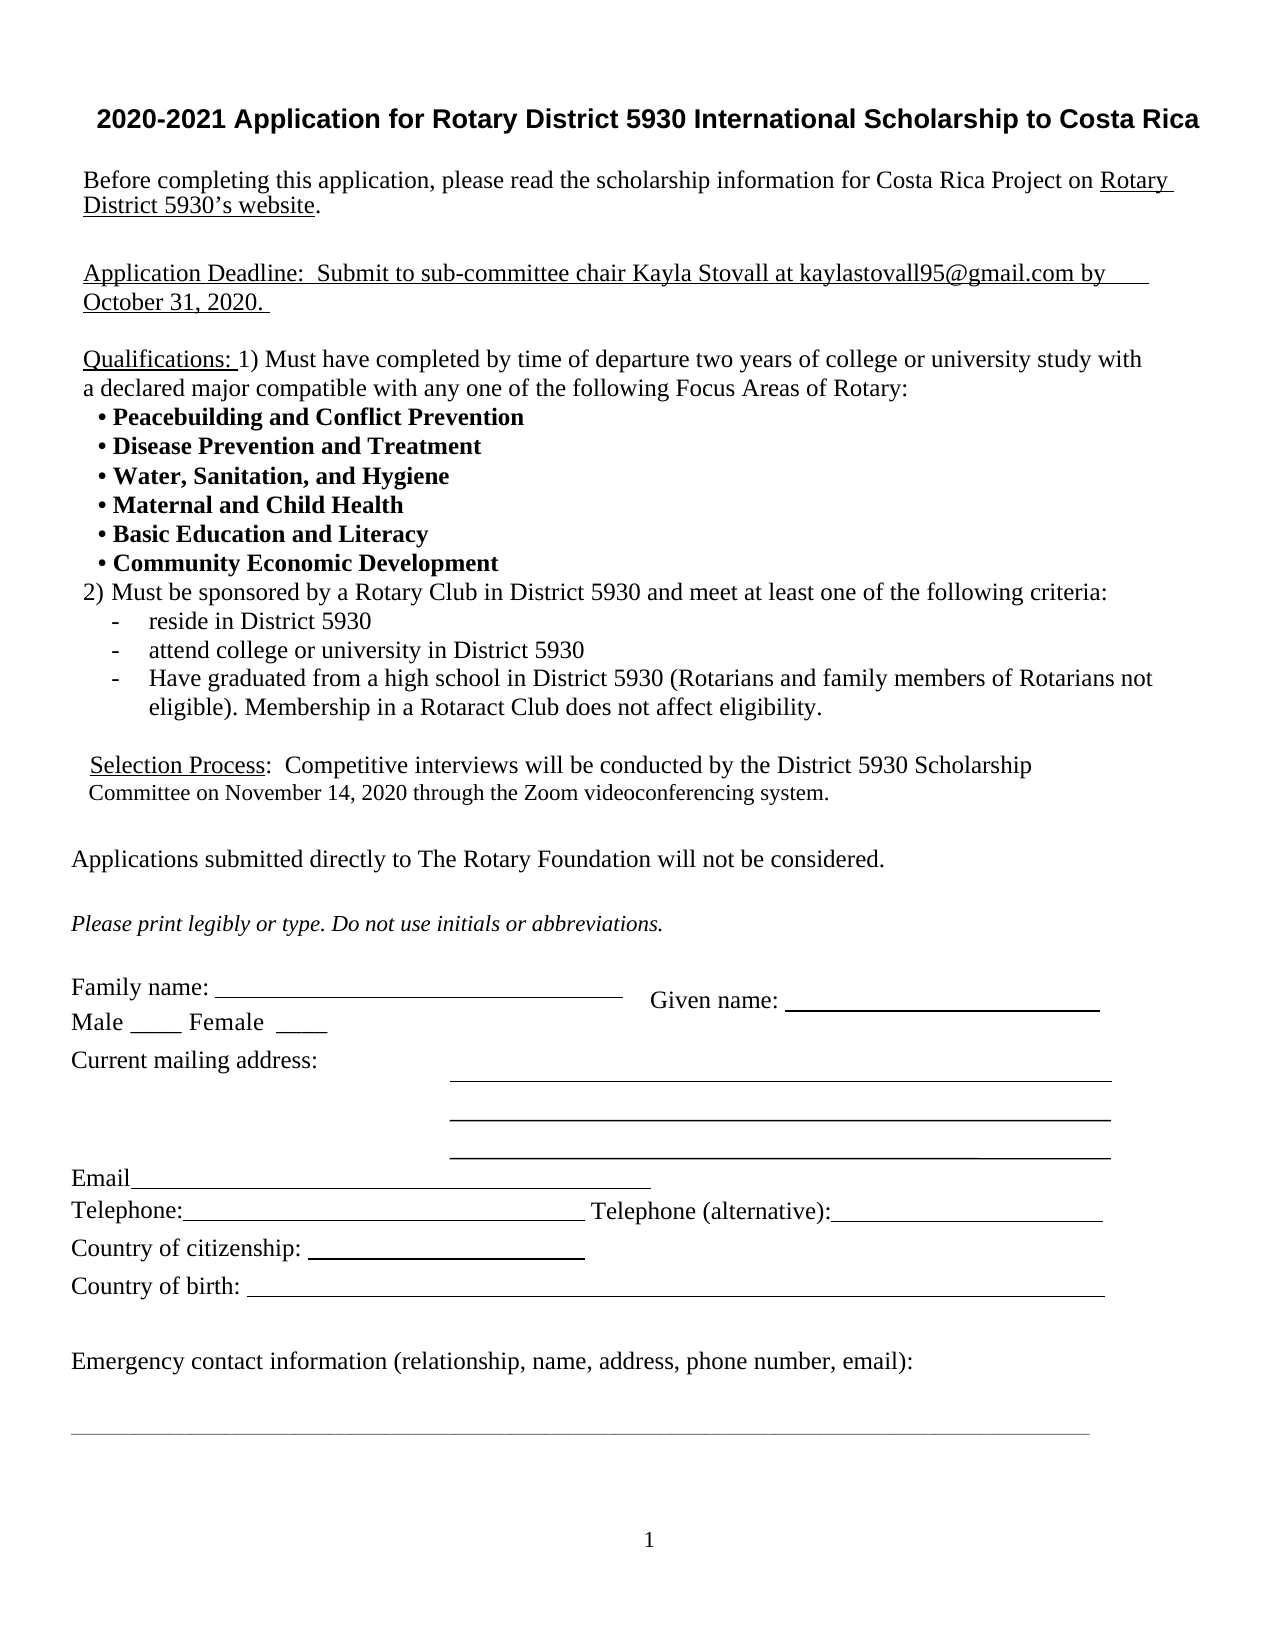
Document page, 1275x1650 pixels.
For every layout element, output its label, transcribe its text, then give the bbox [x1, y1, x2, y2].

subtitle Community Economic Development [98, 548, 1225, 577]
text Email [71, 1153, 1225, 1191]
text Emergency contact information (relationship, name, address, phone number, email): [71, 1346, 1225, 1374]
list attend college or university in District 5930 [111, 635, 1214, 663]
list reside in District 5930 [111, 606, 1214, 635]
subtitle Water, Sanitation, and Hygiene [98, 461, 1225, 489]
list Committee on November 14, 2020 through the Zoom videoconferencing system. [71, 779, 1225, 805]
list Have graduated from a high school in District 5930 (Rotarians and family members of Rotarians not eligible). Membership in a Rotaract Club does not affect eligibility. [111, 663, 1214, 721]
text Telephone: Telephone (alternative): Country of citizenship: [71, 1195, 1103, 1262]
text Given name: [650, 985, 1225, 1014]
text Qualifications: 1) Must have completed by time of departure two years of college or university study with a declared major compatible with any one of the following Focus Areas of Rotary: [83, 344, 1156, 402]
text Country of birth: [71, 1271, 1225, 1300]
text Application Deadline: Submit to sub-committee chair Kayla Stovall at kaylastovall95@gmail.com by October 31, 2020. [83, 258, 1225, 315]
list Must be sponsored by a Rotary Club in District 5930 and meet at least one of the following criteria: [83, 577, 1214, 606]
text Applications submitted directly to The Rotary Foundation will not be considered. [71, 844, 1225, 873]
text Family name: Male ____ Female ____ [71, 972, 623, 1035]
text Selection Process: Competitive interviews will be conducted by the District 5930 Scholarship [89, 750, 1225, 779]
text 2020-2021 Application for Rotary District 5930 International Scholarship to Costa Rica [71, 103, 1225, 134]
text Before completing this application, please read the scholarship information for Costa Rica Project on Rotary District 5930’s website. [83, 169, 1180, 219]
text Please print legibly or type. Do not use initials or abbreviations. [71, 910, 1225, 937]
subtitle Basic Education and Literacy [98, 519, 1225, 548]
text Current mailing address: [71, 1045, 623, 1073]
subtitle Peacebuilding and Conflict Prevention [98, 402, 1225, 431]
text __________________________________________________________________________________________________________________________________________________________________________________ [71, 1423, 1225, 1436]
subtitle Maternal and Child Health [98, 490, 1225, 519]
subtitle Disease Prevention and Treatment [98, 431, 1225, 460]
